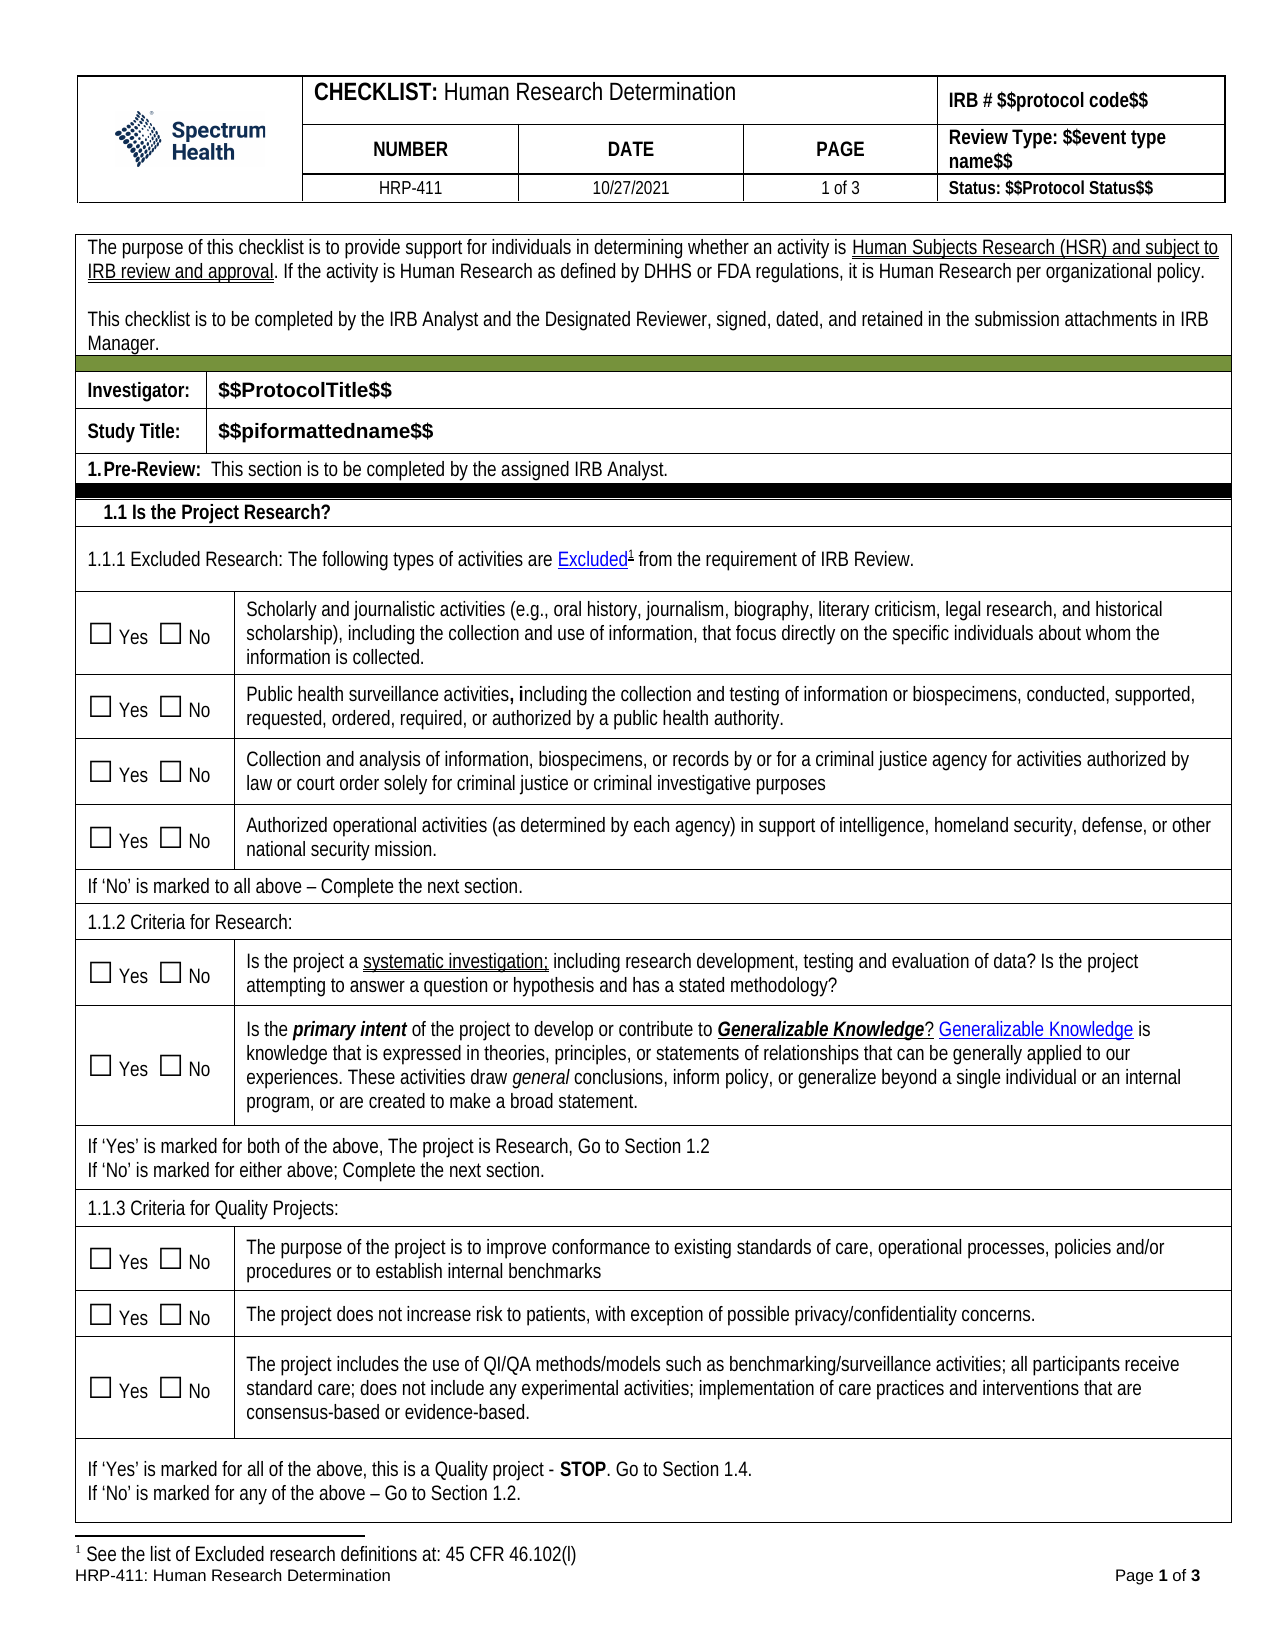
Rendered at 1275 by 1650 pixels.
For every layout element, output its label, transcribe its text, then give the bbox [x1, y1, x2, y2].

table_cell Investigator: [76, 372, 206, 407]
table_cell $$ProtocolTitle$$ [207, 372, 1231, 407]
table_cell 1.1.2 Criteria for Research: [76, 904, 1231, 939]
table_header The purpose of this checklist is to provide support for individuals in determining whether an activity is Human Subjects Research (HSR) and subject to IRB review and approval. If the activity is Human Research as defined by DHHS or FDA regulations, it is Human Research per organizational policy. This checklist is to be completed by the IRB Analyst and the Designated Reviewer, signed, dated, and retained in the submission attachments in IRB Manager. [76, 235, 1231, 355]
table_cell If ‘Yes’ is marked for all of the above, this is a Quality project - STOP. Go to Section 1.4. If ‘No’ is marked for any of the above – Go to Section 1.2. [76, 1439, 1231, 1522]
picture [115, 111, 266, 167]
table_cell Yes No [76, 1291, 234, 1336]
table_cell Yes No [76, 940, 234, 1005]
table_cell 1.1.3 Criteria for Quality Projects: [76, 1190, 1231, 1226]
table_cell The purpose of the project is to improve conformance to existing standards of care, operational processes, policies and/or procedures or to establish internal benchmarks [235, 1227, 1231, 1290]
table_cell Authorized operational activities (as determined by each agency) in support of intelligence, homeland security, defense, or other national security mission. [235, 805, 1231, 869]
table_cell The project does not increase risk to patients, with exception of possible privacy/confidentiality concerns. [235, 1291, 1231, 1336]
table_cell Scholarly and journalistic activities (e.g., oral history, journalism, biography, literary criticism, legal research, and historical scholarship), including the collection and use of information, that focus directly on the specific individuals about whom the information is collected. [235, 592, 1231, 673]
table_cell 1.1 Is the Project Research? [76, 500, 1231, 526]
table_cell 1.1.1 Excluded Research: The following types of activities are Excluded from the requirement of IRB Review. [76, 527, 1231, 591]
table_cell Public health surveillance activities, including the collection and testing of information or biospecimens, conducted, supported, requested, ordered, required, or authorized by a public health authority. [235, 675, 1231, 738]
table_cell Is the primary intent of the project to develop or contribute to Generalizable Knowledge? Generalizable Knowledge is knowledge that is expressed in theories, principles, or statements of relationships that can be generally applied to our experiences. These activities draw general conclusions, inform policy, or generalize beyond a single individual or an internal program, or are created to make a broad statement. [235, 1006, 1231, 1125]
table_cell Is the project a systematic investigation; including research development, testing and evaluation of data? Is the project attempting to answer a question or hypothesis and has a stated methodology? [235, 940, 1231, 1005]
table_cell Yes No [76, 1227, 234, 1290]
table_cell Collection and analysis of information, biospecimens, or records by or for a criminal justice agency for activities authorized by law or court order solely for criminal justice or criminal investigative purposes [235, 739, 1231, 804]
table_cell Yes No [76, 1006, 234, 1125]
table_cell Yes No [76, 1337, 234, 1438]
table_cell The project includes the use of QI/QA methods/models such as benchmarking/surveillance activities; all participants receive standard care; does not include any experimental activities; implementation of care practices and interventions that are consensus-based or evidence-based. [235, 1337, 1231, 1438]
table_cell If ‘Yes’ is marked for both of the above, The project is Research, Go to Section 1.2 If ‘No’ is marked for either above; Complete the next section. [76, 1126, 1231, 1189]
table_cell Pre-Review: This section is to be completed by the assigned IRB Analyst. [76, 454, 1231, 483]
table_cell If ‘No’ is marked to all above – Complete the next section. [76, 870, 1231, 903]
table_cell [76, 484, 1231, 498]
table_cell Yes No [76, 592, 234, 673]
table_cell Study Title: [76, 409, 206, 453]
table_cell Yes No [76, 739, 234, 804]
table_cell Yes No [76, 805, 234, 869]
table_cell [76, 356, 1231, 371]
table_cell Yes No [76, 675, 234, 738]
table_cell $$piformattedname$$ [207, 409, 1231, 453]
